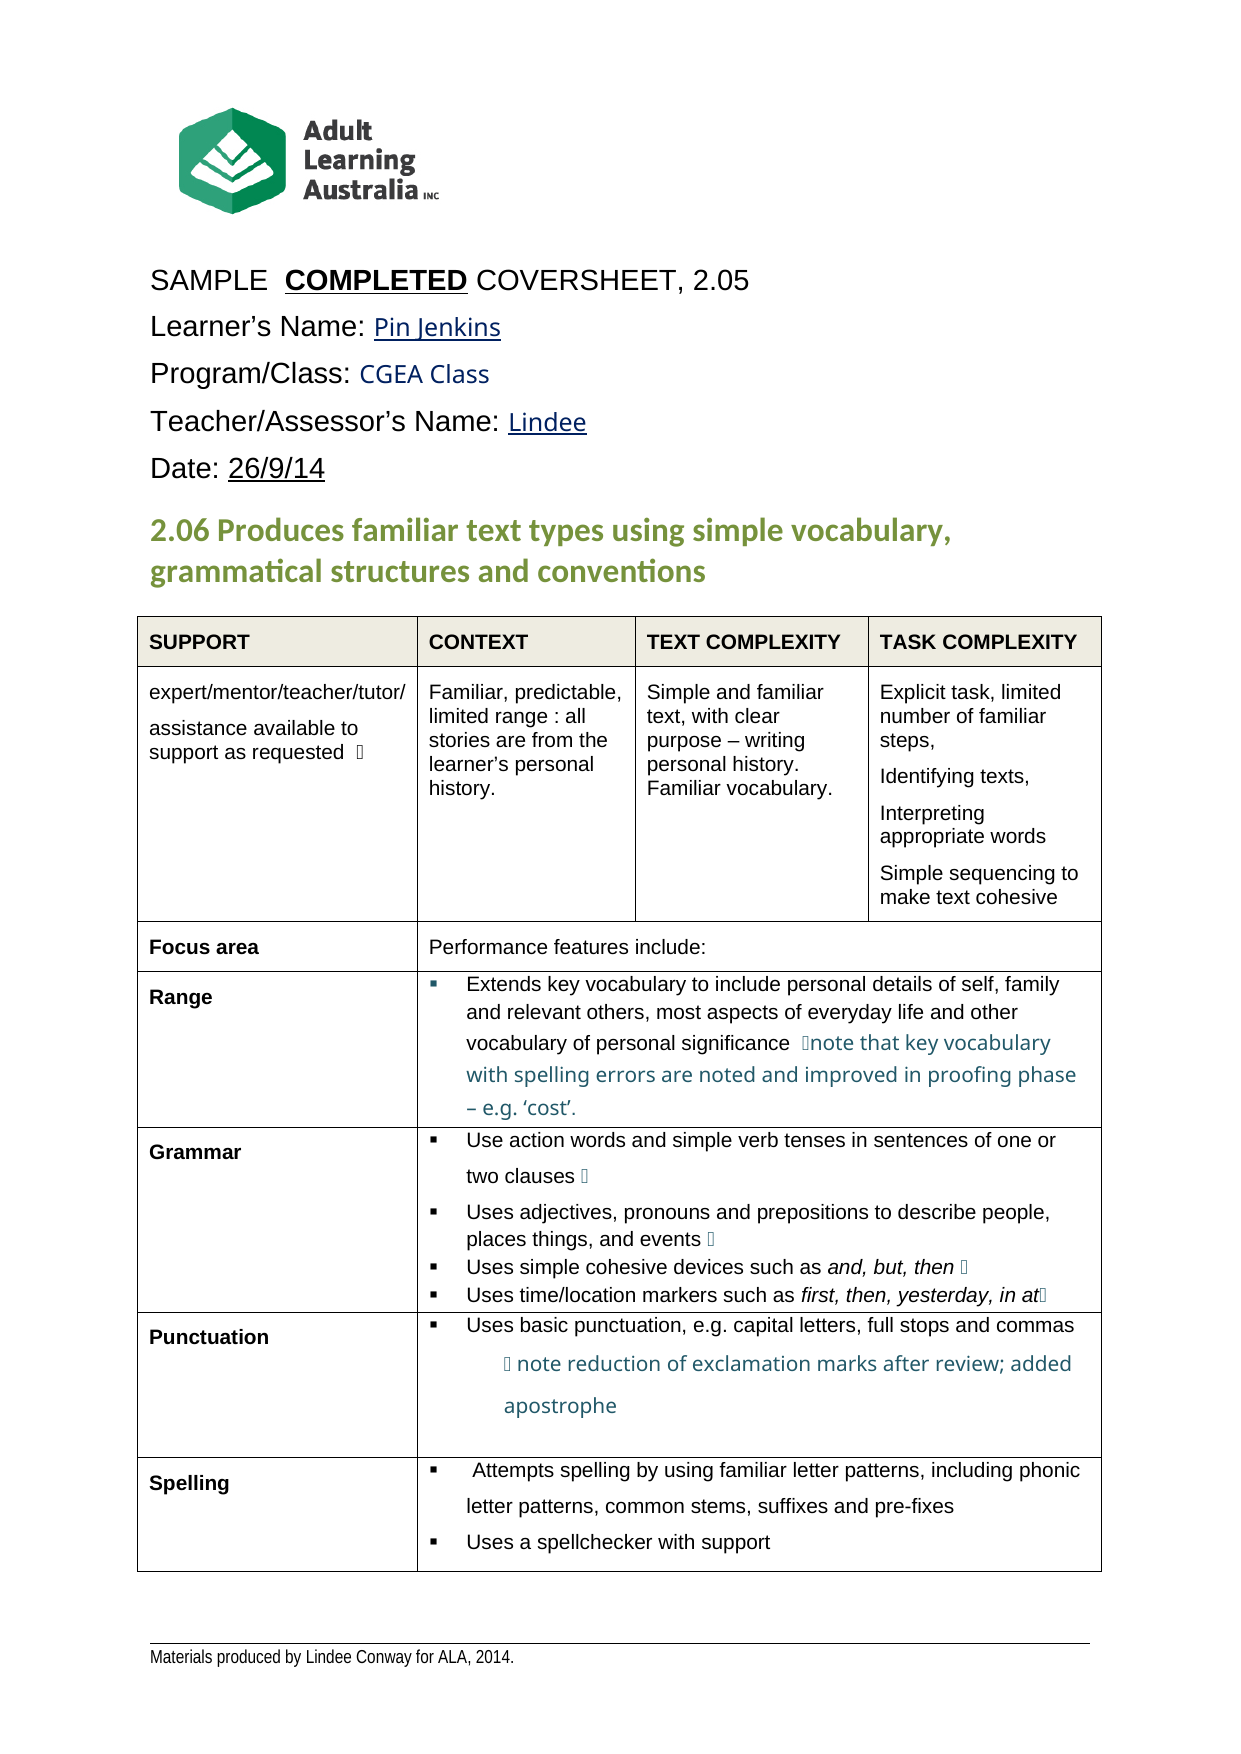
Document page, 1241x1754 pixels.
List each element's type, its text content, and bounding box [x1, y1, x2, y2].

table_cell Extends key vocabulary to include personal details of self, family and relevant others, most aspects of everyday life and other vocabulary of personal significance note that key vocabulary with spelling errors are noted and improved in proofing phase – e.g. ‘cost’. [418, 972, 1101, 1127]
text Learner’s Name: Pin Jenkins [150, 309, 1090, 344]
table_cell Grammar [138, 1128, 417, 1312]
table_cell Focus area [138, 922, 417, 971]
picture [150, 86, 461, 239]
text Teacher/Assessor’s Name: Lindee [150, 404, 1090, 438]
text SAMPLE COMPLETED COVERSHEET, 2.05 [150, 263, 1090, 297]
text Program/Class: CGEA Class [150, 357, 1090, 391]
text Date: 26/9/14 [150, 451, 1090, 484]
table_cell Uses basic punctuation, e.g. capital letters, full stops and commas note reduction of exclamation marks after review; added apostrophe [418, 1313, 1101, 1457]
subtitle 2.06 Produces familiar text types using simple vocabulary, grammatical structures and conventions [150, 509, 1090, 591]
table_cell Use action words and simple verb tenses in sentences of one or two clauses Uses adjectives, pronouns and prepositions to describe people, places things, and events Uses simple cohesive devices such as and, but, then Uses time/location markers such as first, then, yesterday, in at [418, 1128, 1101, 1312]
table_header SUPPORT [138, 617, 417, 666]
table_header CONTEXT [418, 617, 635, 666]
table_cell Simple and familiar text, with clear purpose – writing personal history. Familiar vocabulary. [636, 667, 868, 921]
table_cell Punctuation [138, 1313, 417, 1457]
table_cell Familiar, predictable, limited range : all stories are from the learner’s personal history. [418, 667, 635, 921]
table_header TEXT COMPLEXITY [636, 617, 868, 666]
table_cell Spelling [138, 1458, 417, 1571]
table_cell Range [138, 972, 417, 1127]
table_cell Explicit task, limited number of familiar steps, Identifying texts, Interpreting appropriate words Simple sequencing to make text cohesive [869, 667, 1101, 921]
table_cell Performance features include: [418, 922, 1101, 971]
table_cell expert/mentor/teacher/tutor/ assistance available to support as requested [138, 667, 417, 921]
table_header TASK COMPLEXITY [869, 617, 1101, 666]
